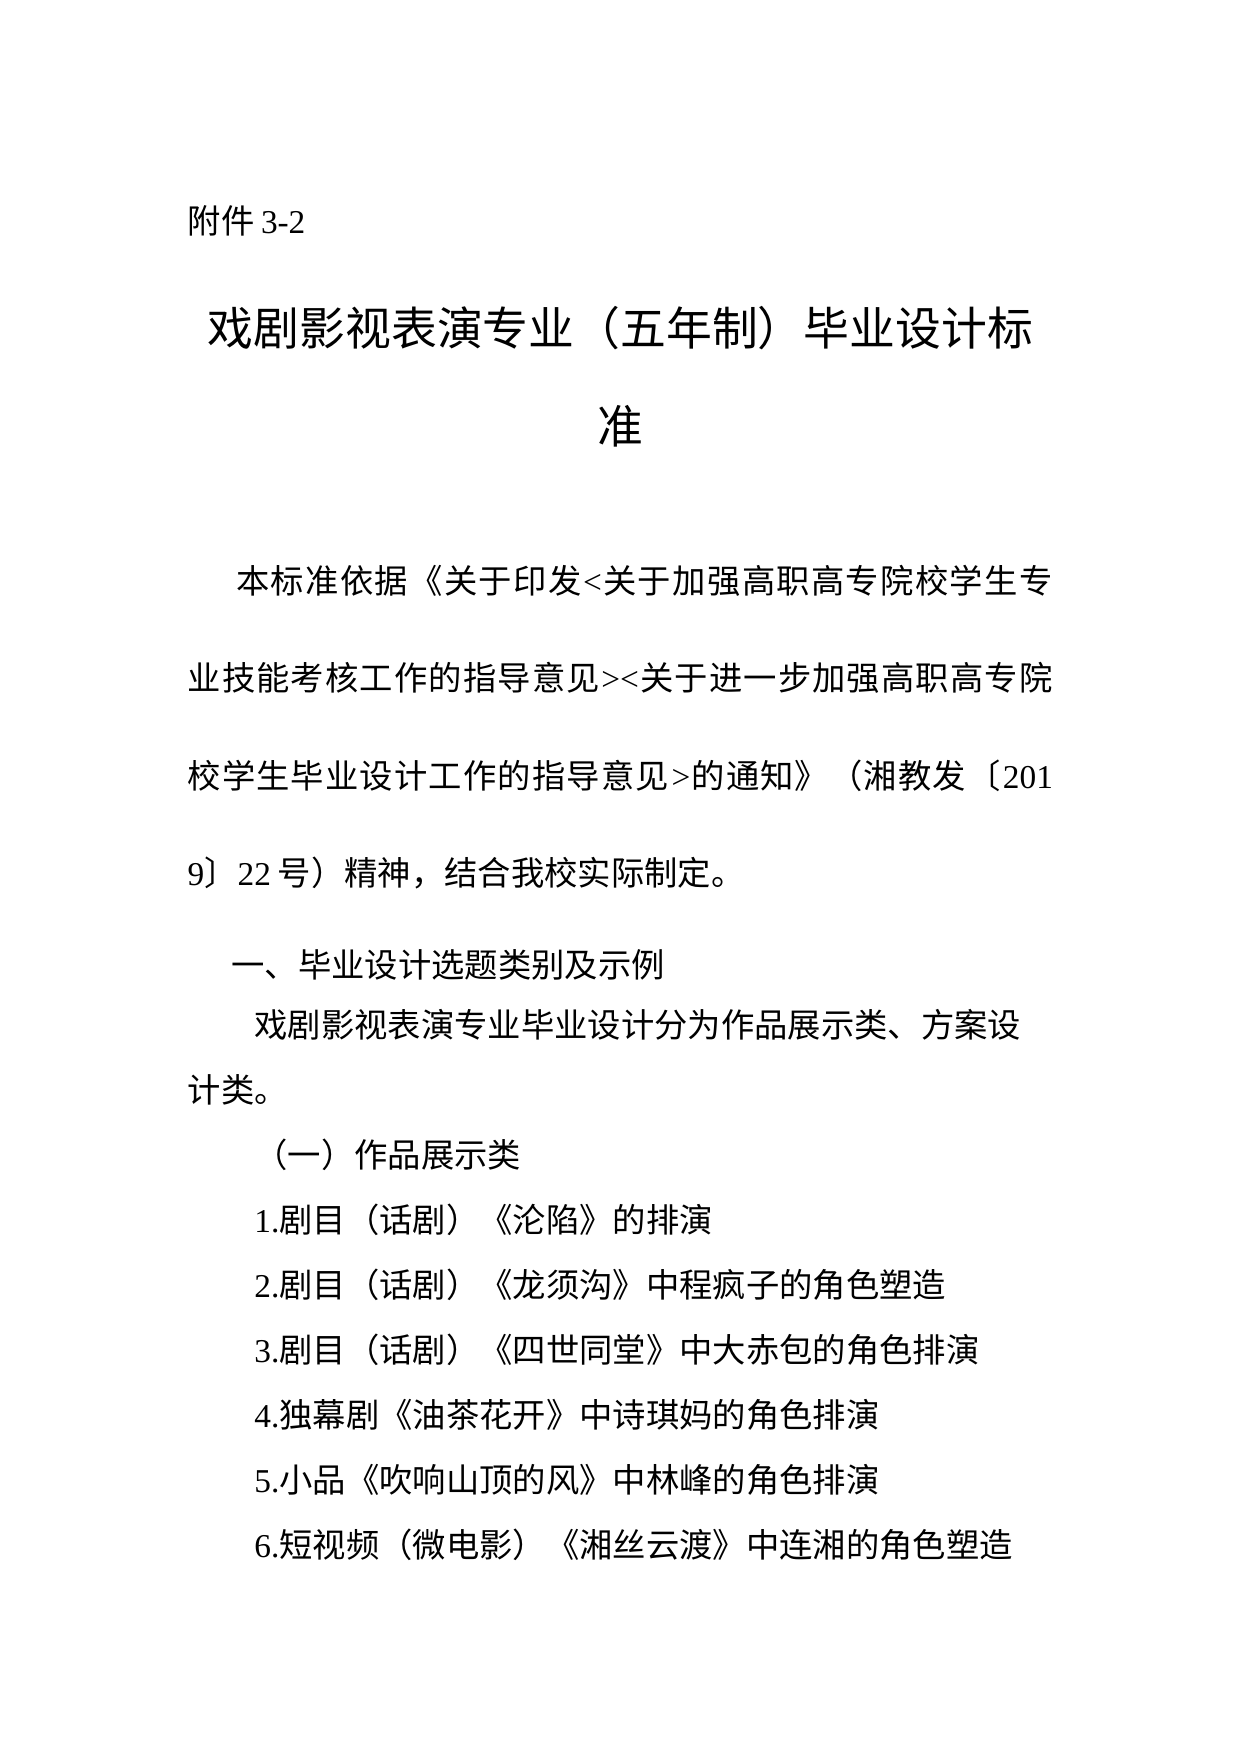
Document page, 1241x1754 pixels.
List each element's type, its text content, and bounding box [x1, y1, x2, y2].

subtitle 附件3-2 [187, 187, 1053, 252]
text 2.剧目（话剧）《龙须沟》中程疯子的角色塑造 [187, 1250, 1053, 1315]
text 6.短视频（微电影）《湘丝云渡》中连湘的角色塑造 [187, 1510, 1053, 1575]
text 戏剧影视表演专业毕业设计分为作品展示类、方案设计类。 [187, 990, 1053, 1120]
subtitle 戏剧影视表演专业（五年制）毕业设计标准 [187, 277, 1053, 472]
text 本标准依据《关于印发<关于加强高职高专院校学生专业技能考核工作的指导意见><关于进一步加强高职高专院校学生毕业设计工作的指导意见>的通知》（湘教发〔2019〕22号）精神，结合我校实际制定。 [187, 546, 1053, 904]
text （一）作品展示类 [187, 1120, 1053, 1185]
text 4.独幕剧《油茶花开》中诗琪妈的角色排演 [187, 1380, 1053, 1445]
text 3.剧目（话剧）《四世同堂》中大赤包的角色排演 [187, 1315, 1053, 1380]
text 5.小品《吹响山顶的风》中林峰的角色排演 [187, 1445, 1053, 1510]
text 1.剧目（话剧）《沦陷》的排演 [187, 1185, 1053, 1250]
text 一、毕业设计选题类别及示例 [231, 928, 1053, 990]
